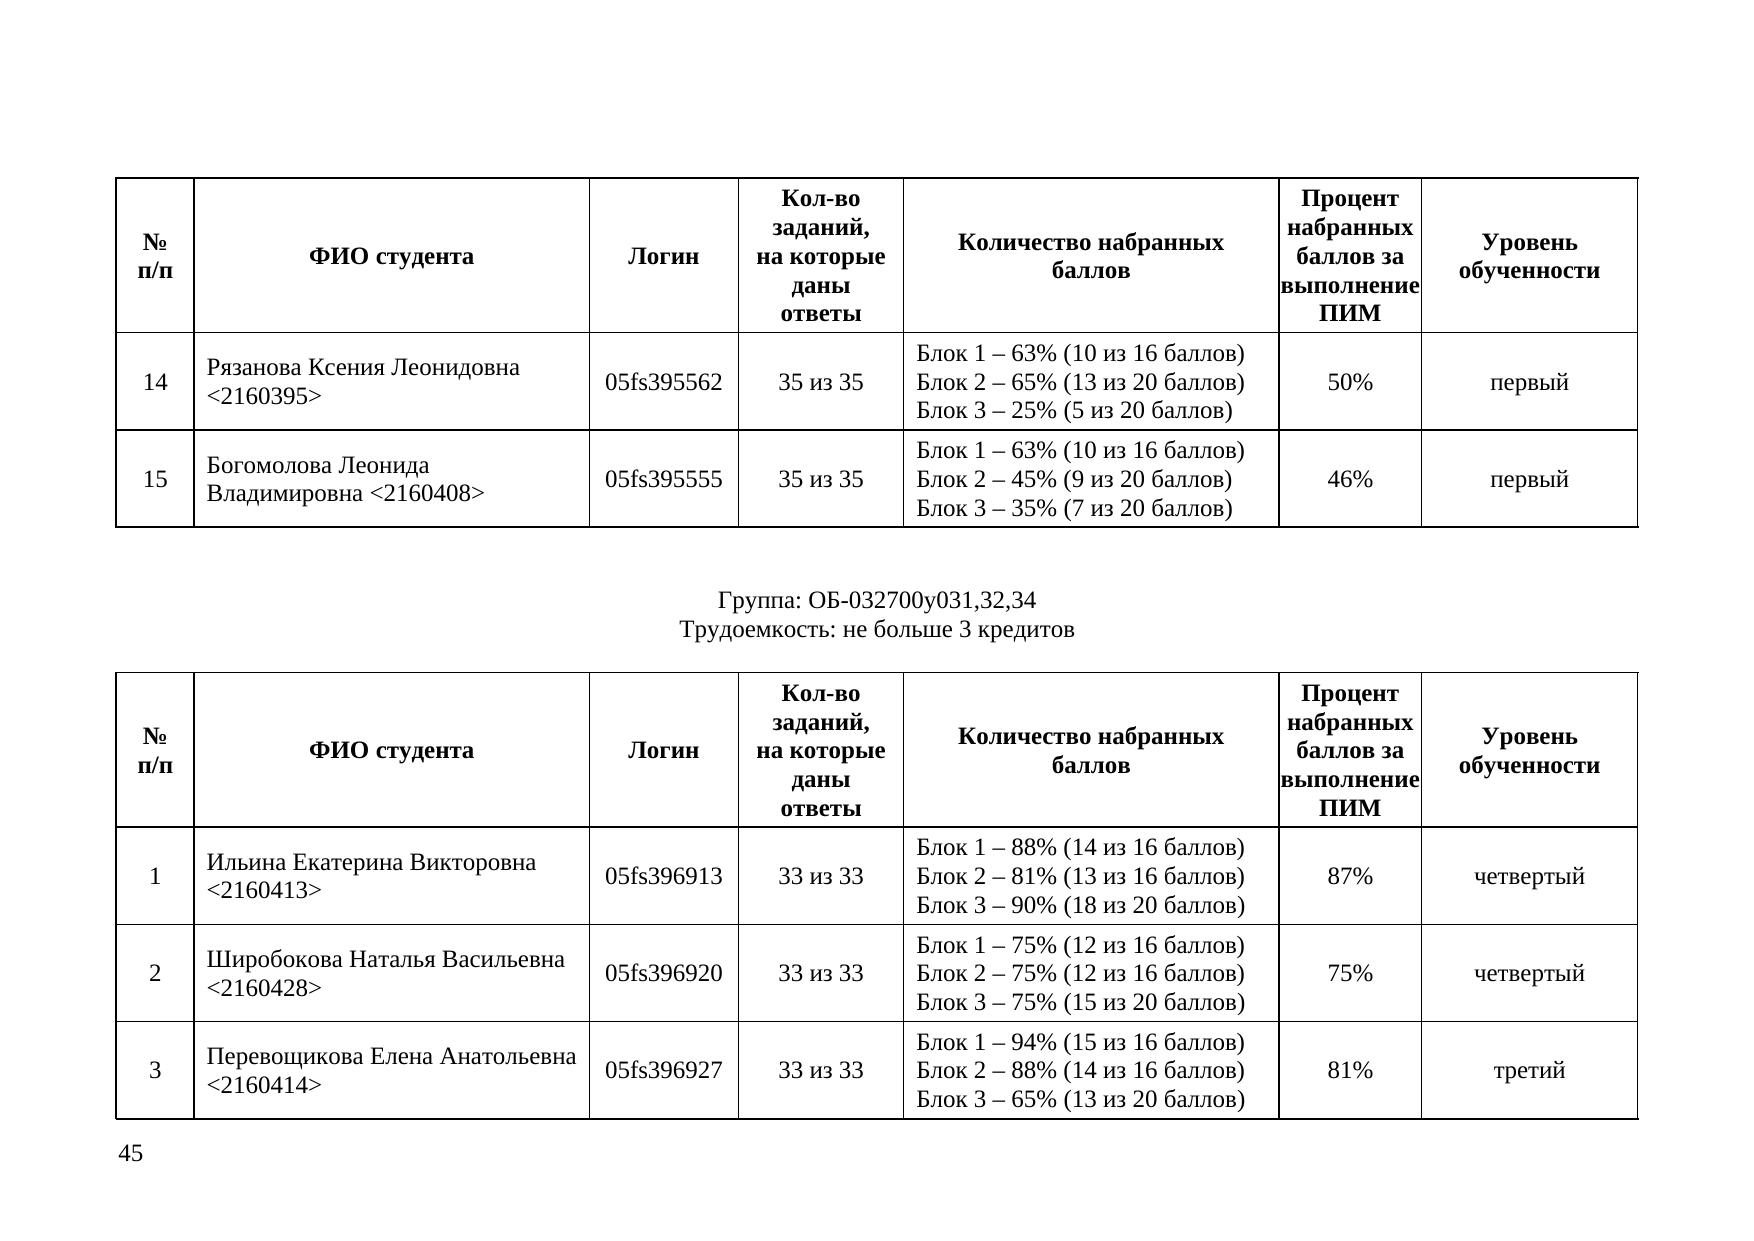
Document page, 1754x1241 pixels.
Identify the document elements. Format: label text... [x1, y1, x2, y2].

table_cell Ильина Екатерина Викторовна <2160413> [195, 828, 589, 923]
table_cell 14 [117, 333, 193, 429]
table_header ФИО студента [195, 673, 589, 826]
table_header Кол-во заданий, на которые даны ответы [739, 179, 903, 332]
table_cell 05fs396920 [590, 925, 738, 1021]
table_cell первый [1422, 431, 1637, 526]
table_header Уровень обученности [1422, 179, 1637, 332]
table_cell 87% [1280, 828, 1421, 923]
table_cell первый [1422, 333, 1637, 429]
table_cell Блок 1 – 63% (10 из 16 баллов) Блок 2 – 65% (13 из 20 баллов) Блок 3 – 25% (5 из 20 баллов) [904, 333, 1278, 429]
table_cell 35 из 35 [739, 333, 903, 429]
table_cell 05fs396913 [590, 828, 738, 923]
table_cell 05fs395555 [590, 431, 738, 526]
table_cell четвертый [1422, 925, 1637, 1021]
table_cell Широбокова Наталья Васильевна <2160428> [195, 925, 589, 1021]
text Группа: ОБ-032700у031,32,34 [118, 585, 1636, 614]
table_cell 05fs395562 [590, 333, 738, 429]
table_cell 35 из 35 [739, 431, 903, 526]
table_header Логин [590, 673, 738, 826]
table_cell 33 из 33 [739, 925, 903, 1021]
table_cell Блок 1 – 63% (10 из 16 баллов) Блок 2 – 45% (9 из 20 баллов) Блок 3 – 35% (7 из 20 баллов) [904, 431, 1278, 526]
table_cell 33 из 33 [739, 1022, 903, 1118]
table_header Логин [590, 179, 738, 332]
table_cell 46% [1280, 431, 1421, 526]
table_header Процент набранных баллов за выполнение ПИМ [1280, 179, 1421, 332]
table_header Кол-во заданий, на которые даны ответы [739, 673, 903, 826]
table_header Уровень обученности [1422, 673, 1637, 826]
table_header ФИО студента [195, 179, 589, 332]
text Трудоемкость: не больше 3 кредитов [118, 614, 1636, 643]
table_cell Блок 1 – 88% (14 из 16 баллов) Блок 2 – 81% (13 из 16 баллов) Блок 3 – 90% (18 из 20 баллов) [904, 828, 1278, 923]
table_cell 2 [117, 925, 193, 1021]
table_header № п/п [117, 673, 193, 826]
table_cell 3 [117, 1022, 193, 1118]
table_cell третий [1422, 1022, 1637, 1118]
table_cell 1 [117, 828, 193, 923]
table_cell Перевощикова Елена Анатольевна <2160414> [195, 1022, 589, 1118]
table_header Процент набранных баллов за выполнение ПИМ [1280, 673, 1421, 826]
table_cell 75% [1280, 925, 1421, 1021]
table_cell 33 из 33 [739, 828, 903, 923]
table_header № п/п [117, 179, 193, 332]
table_cell Рязанова Ксения Леонидовна <2160395> [195, 333, 589, 429]
table_cell Блок 1 – 94% (15 из 16 баллов) Блок 2 – 88% (14 из 16 баллов) Блок 3 – 65% (13 из 20 баллов) [904, 1022, 1278, 1118]
table_header Количество набранных баллов [904, 179, 1278, 332]
table_header Количество набранных баллов [904, 673, 1278, 826]
table_cell 05fs396927 [590, 1022, 738, 1118]
table_cell четвертый [1422, 828, 1637, 923]
table_cell 15 [117, 431, 193, 526]
table_cell 50% [1280, 333, 1421, 429]
table_cell 81% [1280, 1022, 1421, 1118]
table_cell Богомолова Леонида Владимировна <2160408> [195, 431, 589, 526]
table_cell Блок 1 – 75% (12 из 16 баллов) Блок 2 – 75% (12 из 16 баллов) Блок 3 – 75% (15 из 20 баллов) [904, 925, 1278, 1021]
